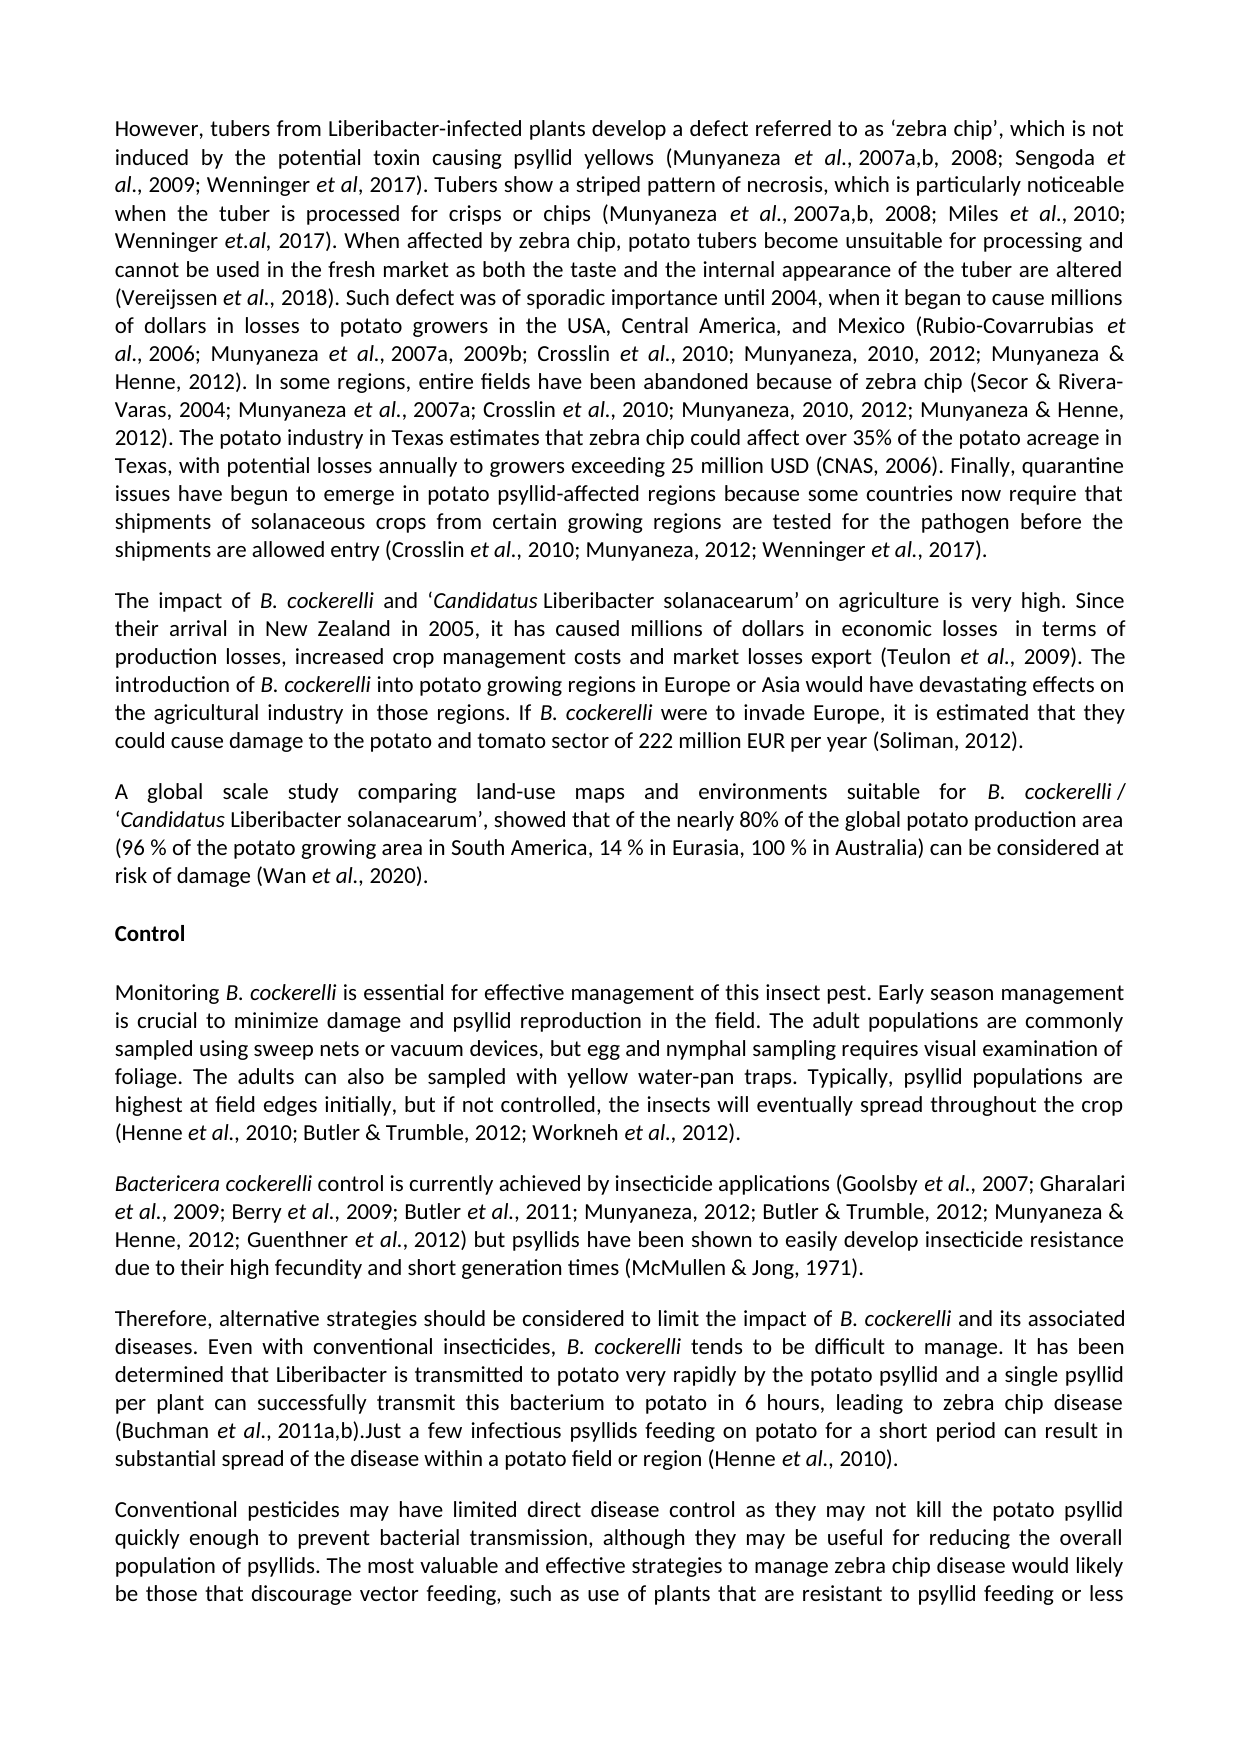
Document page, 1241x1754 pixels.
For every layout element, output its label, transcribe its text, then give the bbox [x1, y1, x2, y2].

text The impact of B. cockerelli and ‘Candidatus Liberibacter solanacearum’ on agriculture is very high. Since their arrival in New Zealand in 2005, it has caused millions of dollars in economic losses in terms of production losses, increased crop management costs and market losses export (Teulon et al., 2009). The introduction of B. cockerelli into potato growing regions in Europe or Asia would have devastating effects on the agricultural industry in those regions. If B. cockerelli were to invade Europe, it is estimated that they could cause damage to the potato and tomato sector of 222 million EUR per year (Soliman, 2012). [114, 586, 1126, 754]
text Control [114, 919, 1126, 947]
text Bactericera cockerelli control is currently achieved by insecticide applications (Goolsby et al., 2007; Gharalari et al., 2009; Berry et al., 2009; Butler et al., 2011; Munyaneza, 2012; Butler & Trumble, 2012; Munyaneza & Henne, 2012; Guenthner et al., 2012) but psyllids have been shown to easily develop insecticide resistance due to their high fecundity and short generation times (McMullen & Jong, 1971). [114, 1169, 1126, 1281]
text However, tubers from Liberibacter-infected plants develop a defect referred to as ‘zebra chip’, which is not induced by the potential toxin causing psyllid yellows (Munyaneza et al., 2007a,b, 2008; Sengoda et al., 2009; Wenninger et al, 2017). Tubers show a striped pattern of necrosis, which is particularly noticeable when the tuber is processed for crisps or chips (Munyaneza et al., 2007a,b, 2008; Miles et al., 2010; Wenninger et.al, 2017). When affected by zebra chip, potato tubers become unsuitable for processing and cannot be used in the fresh market as both the taste and the internal appearance of the tuber are altered (Vereijssen et al., 2018). Such defect was of sporadic importance until 2004, when it began to cause millions of dollars in losses to potato growers in the USA, Central America, and Mexico (Rubio-Covarrubias et al., 2006; Munyaneza et al., 2007a, 2009b; Crosslin et al., 2010; Munyaneza, 2010, 2012; Munyaneza & Henne, 2012). In some regions, entire fields have been abandoned because of zebra chip (Secor & Rivera-Varas, 2004; Munyaneza et al., 2007a; Crosslin et al., 2010; Munyaneza, 2010, 2012; Munyaneza & Henne, 2012). The potato industry in Texas estimates that zebra chip could affect over 35% of the potato acreage in Texas, with potential losses annually to growers exceeding 25 million USD (CNAS, 2006). Finally, quarantine issues have begun to emerge in potato psyllid-affected regions because some countries now require that shipments of solanaceous crops from certain growing regions are tested for the pathogen before the shipments are allowed entry (Crosslin et al., 2010; Munyaneza, 2012; Wenninger et al., 2017). [114, 114, 1126, 563]
text A global scale study comparing land-use maps and environments suitable for B. cockerelli / ‘Candidatus Liberibacter solanacearum’, showed that of the nearly 80% of the global potato production area (96 % of the potato growing area in South America, 14 % in Eurasia, 100 % in Australia) can be considered at risk of damage (Wan et al., 2020). [114, 777, 1126, 889]
text Therefore, alternative strategies should be considered to limit the impact of B. cockerelli and its associated diseases. Even with conventional insecticides, B. cockerelli tends to be difficult to manage. It has been determined that Liberibacter is transmitted to potato very rapidly by the potato psyllid and a single psyllid per plant can successfully transmit this bacterium to potato in 6 hours, leading to zebra chip disease (Buchman et al., 2011a,b).Just a few infectious psyllids feeding on potato for a short period can result in substantial spread of the disease within a potato field or region (Henne et al., 2010). [114, 1304, 1126, 1472]
text Monitoring B. cockerelli is essential for effective management of this insect pest. Early season management is crucial to minimize damage and psyllid reproduction in the field. The adult populations are commonly sampled using sweep nets or vacuum devices, but egg and nymphal sampling requires visual examination of foliage. The adults can also be sampled with yellow water-pan traps. Typically, psyllid populations are highest at field edges initially, but if not controlled, the insects will eventually spread throughout the crop (Henne et al., 2010; Butler & Trumble, 2012; Workneh et al., 2012). [114, 978, 1126, 1146]
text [114, 1495, 1126, 1607]
